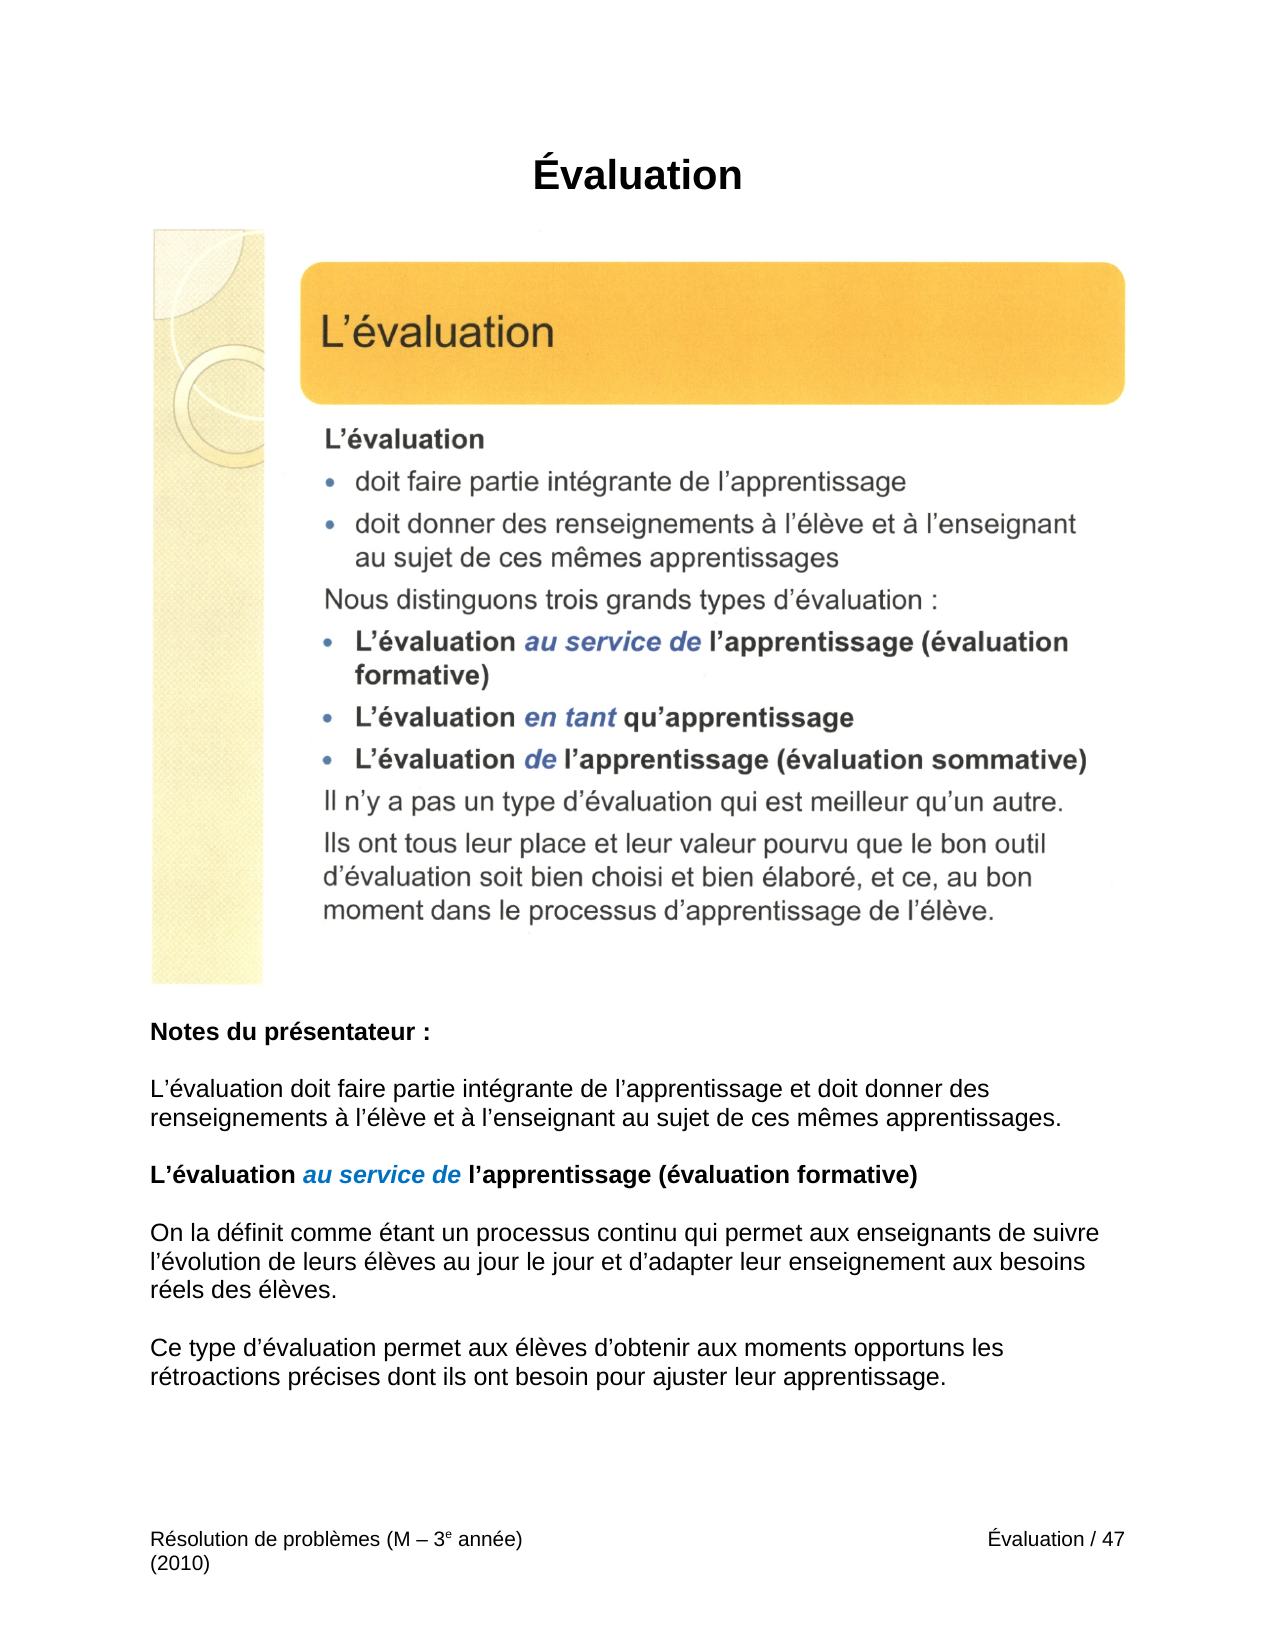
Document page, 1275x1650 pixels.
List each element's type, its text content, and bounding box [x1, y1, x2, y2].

text Évaluation [150, 150, 1125, 198]
text Ce type d’évaluation permet aux élèves d’obtenir aux moments opportuns les rétroactions précises dont ils ont besoin pour ajuster leur apprentissage. [150, 1333, 1125, 1390]
text On la définit comme étant un processus continu qui permet aux enseignants de suivre l’évolution de leurs élèves au jour le jour et d’adapter leur enseignement aux besoins réels des élèves. [150, 1218, 1125, 1304]
picture [150, 226, 1126, 988]
text L’évaluation doit faire partie intégrante de l’apprentissage et doit donner des renseignements à l’élève et à l’enseignant au sujet de ces mêmes apprentissages. [150, 1074, 1125, 1131]
text Notes du présentateur : [150, 1016, 1125, 1045]
text L’évaluation au service de l’apprentissage (évaluation formative) [150, 1160, 1125, 1189]
